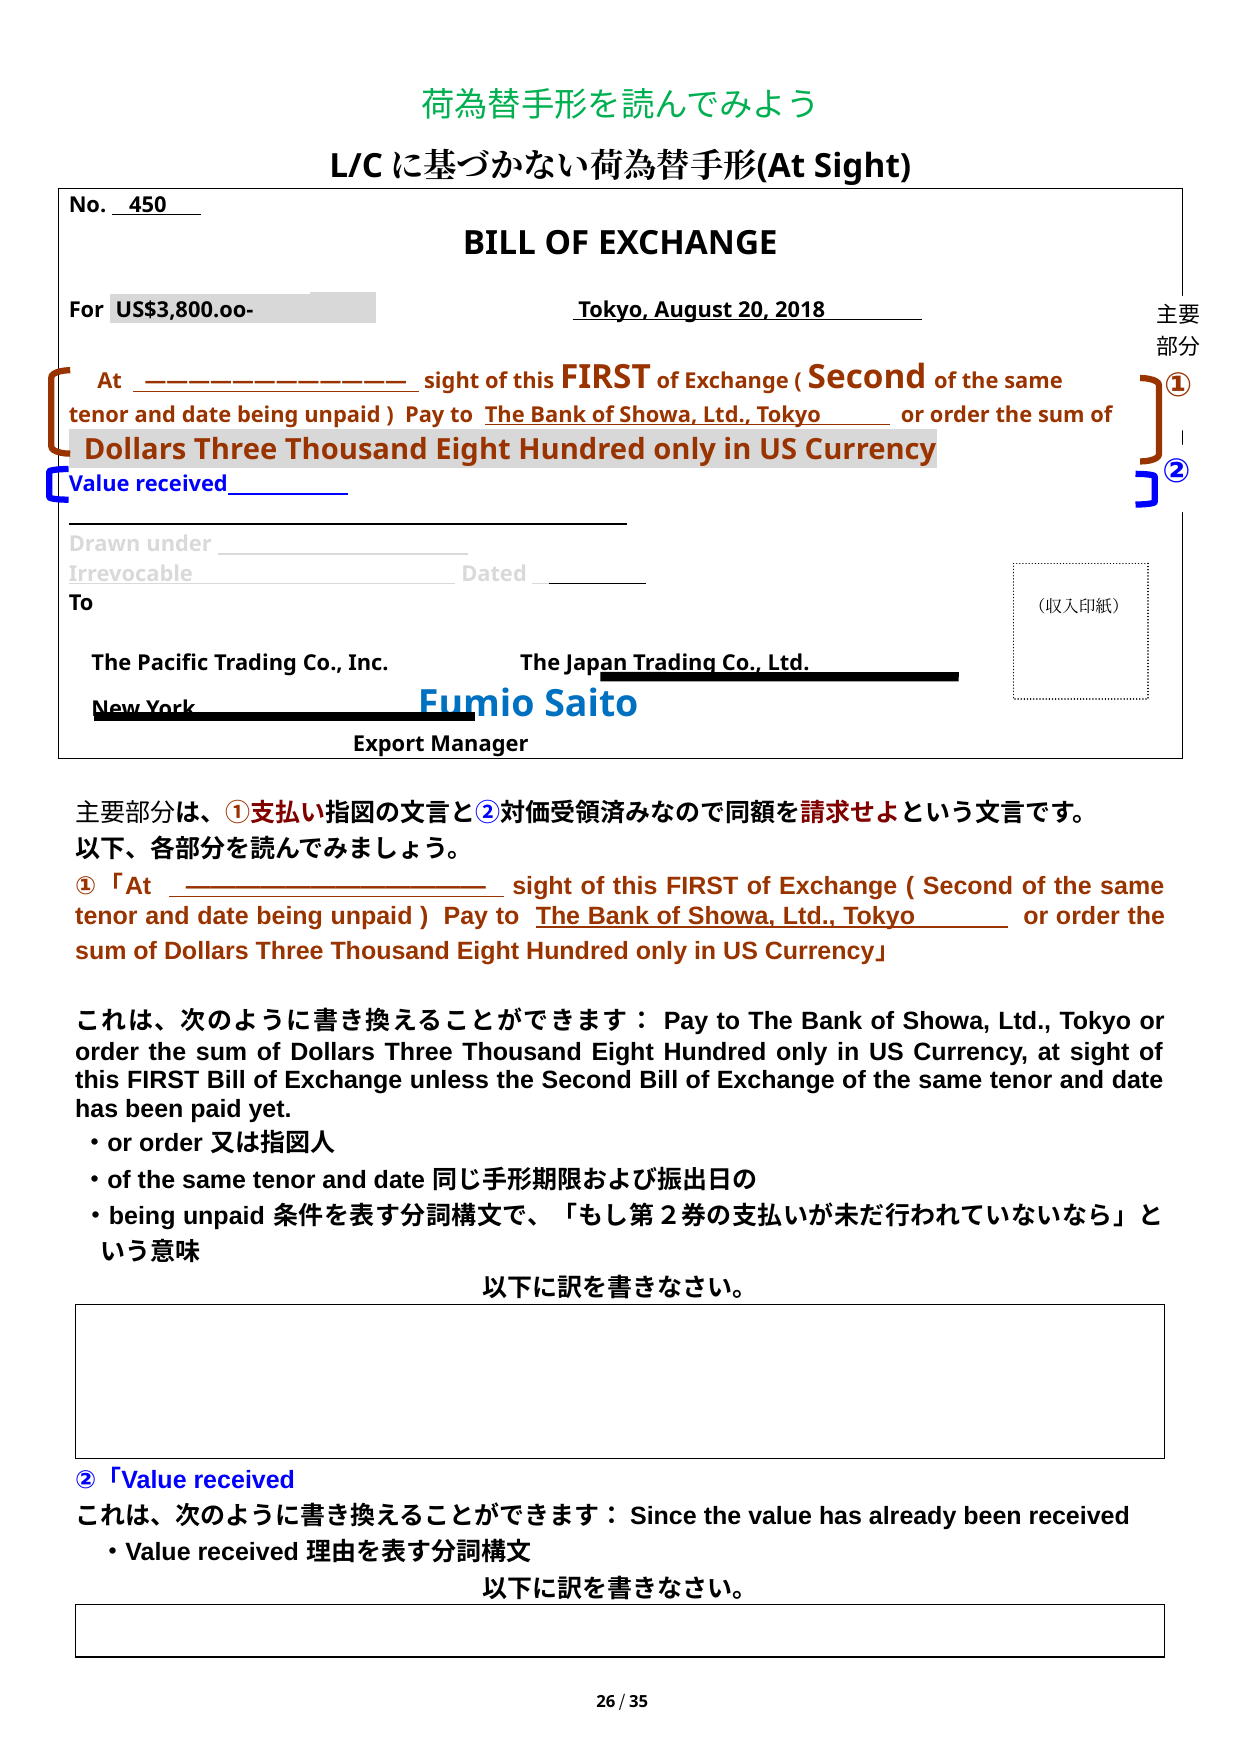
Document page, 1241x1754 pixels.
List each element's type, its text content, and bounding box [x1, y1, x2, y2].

text ・Value received 理由を表す分詞構文 [75, 1532, 1165, 1568]
text これは、次のように書き換えることができます： Since the value has already been received [75, 1496, 1165, 1532]
text 以下に訳を書きなさい。 [75, 1568, 1165, 1604]
text 主要部分は、①支払い指図の文言と②対価受領済みなので同額を請求せよという文言です。 [75, 793, 1165, 829]
text 以下に訳を書きなさい。 [75, 1268, 1165, 1304]
text 以下、各部分を読んでみましょう。 [75, 829, 1165, 865]
text ②「Value received [75, 1459, 1165, 1496]
text L/Cに基づかない荷為替手形(At Sight) [75, 139, 1165, 188]
table_header [76, 1305, 1164, 1458]
text 荷為替手形を読んでみよう [75, 64, 1165, 139]
text ①「At ―――――――――――― sight of this FIRST of Exchange ( Second of the same tenor and date being unpaid ) Pay to The Bank of Showa, Ltd., Tokyo or order the sum of Dollars Three Thousand Eight Hundred only in US Currency」 [75, 865, 1165, 966]
text ・being unpaid 条件を表す分詞構文で、「もし第２券の支払いが未だ行われていないなら」という意味 [75, 1195, 1165, 1268]
text これは、次のように書き換えることができます： Pay to The Bank of Showa, Ltd., Tokyo or order the sum of Dollars Three Thousand Eight Hundred only in US Currency, at sight of this FIRST Bill of Exchange unless the Second Bill of Exchange of the same tenor and date has been paid yet. [75, 1000, 1165, 1123]
table_header No. 450 BILL OF EXCHANGE For US$3,800.oo- Tokyo, August 20, 2018 At ―――――――――――― sight of this FIRST of Exchange ( Second of the same tenor and date being unpaid ) Pay to The Bank of Showa, Ltd., or order the sum of Dollars Three Thousand Eight Hundred only in US Currency Value received Drawn under Irrevocable Dated To The Pacific Trading Co., Inc. The Trading Co., Ltd. Fumio Saito Export Manager [59, 189, 1182, 757]
text ・or order 又は指図人 [75, 1123, 1165, 1159]
table_header [76, 1605, 1164, 1656]
text ・of the same tenor and date 同じ手形期限および振出日の [75, 1159, 1165, 1195]
